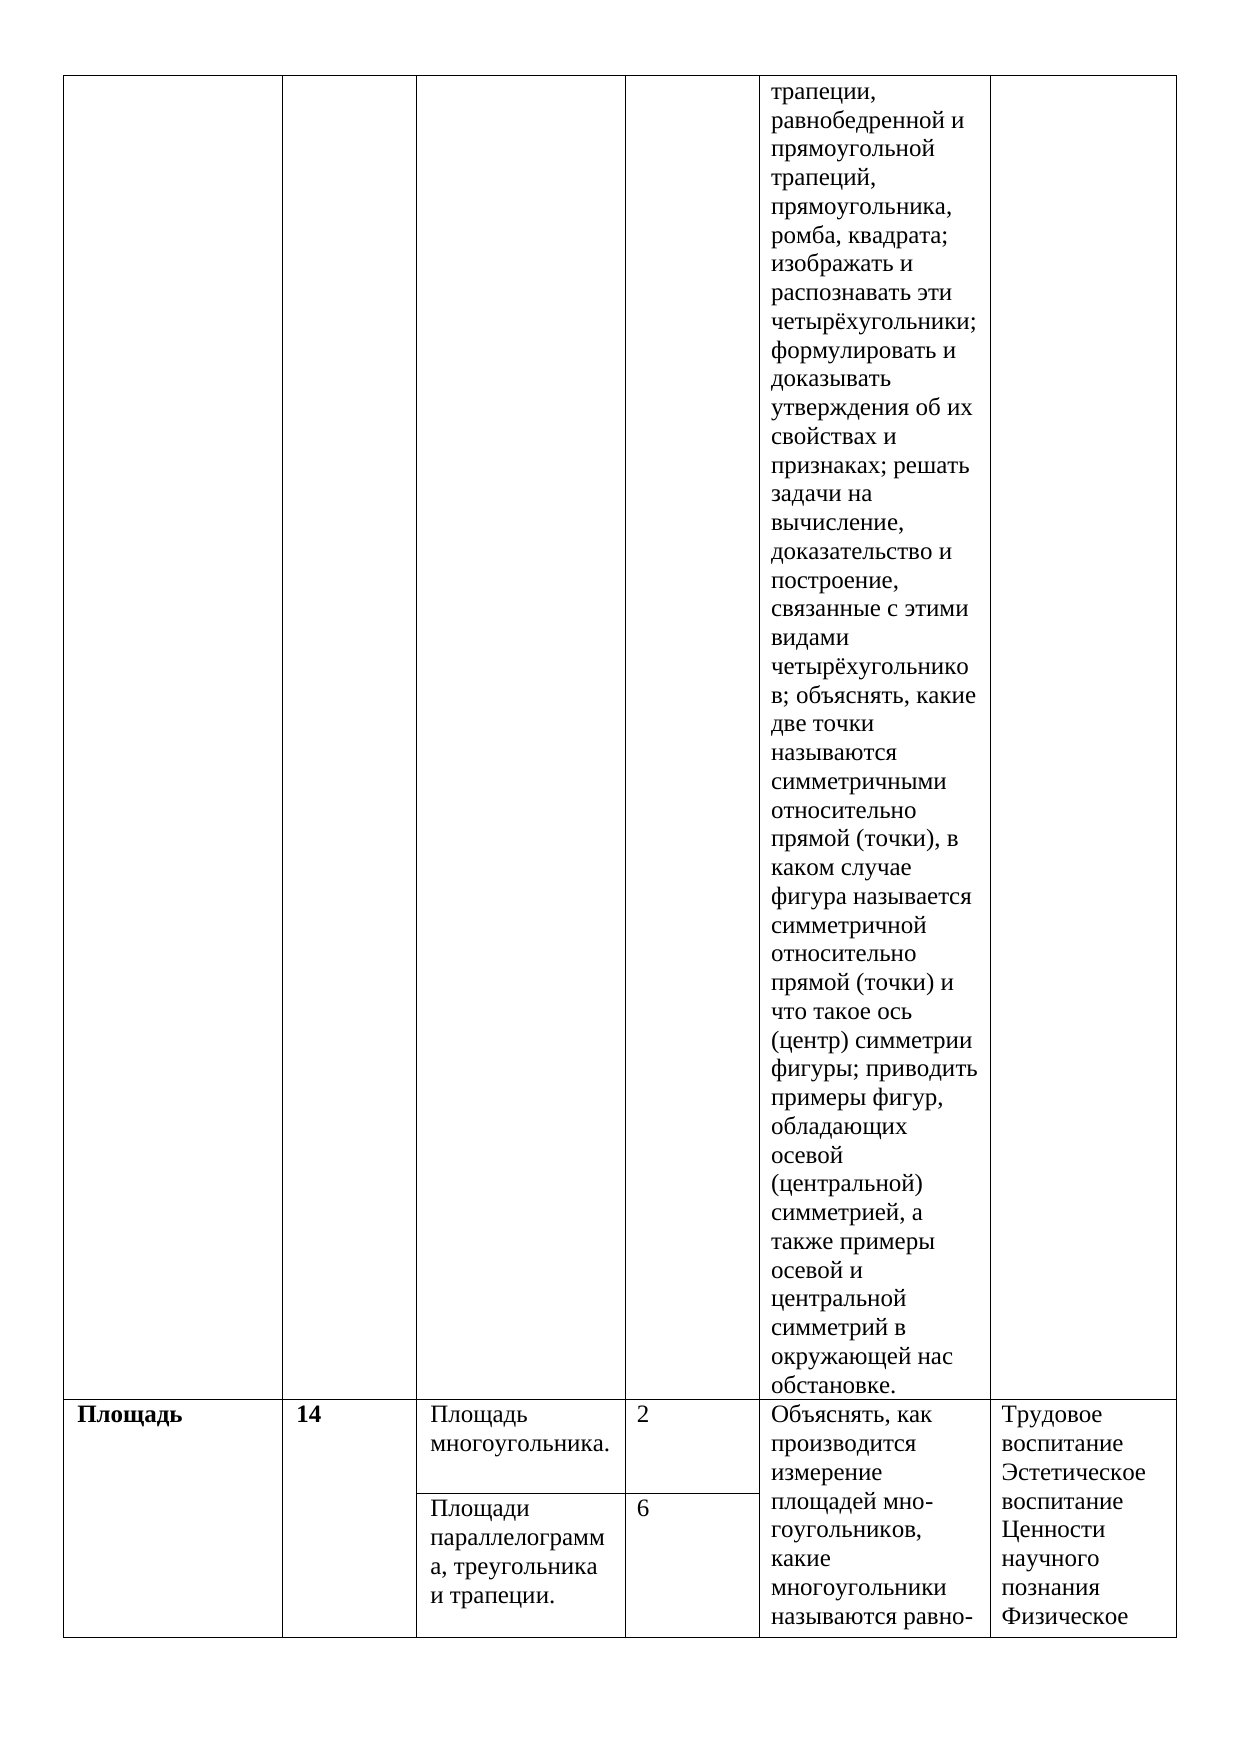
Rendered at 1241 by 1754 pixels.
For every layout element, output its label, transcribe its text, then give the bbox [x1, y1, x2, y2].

table_cell Трудовое воспитание Эстетическое воспитание Ценности научного познания Физическое воспитание, формирование культуры здоровья и эмоционального благополучия [991, 1400, 1176, 1637]
table_cell 2 [626, 1400, 759, 1492]
table_cell Площади параллелограмма, треугольника и трапеции. [417, 1494, 625, 1637]
table_cell 14 [283, 1400, 416, 1637]
table_cell Объяснять, как производится измерение площадей многоугольников, какие многоугольники называются равновеликими и какие равносоставленными; формулировать основные свойства площадей и выводить с их помощью формулы площадей прямоугольника, параллелограмма, треугольника, трапеции; формулировать и доказывать теорему об отношении площадей треугольников, имеющих по равному углу; формулировать и доказывать теорему Пифагора и обратную ей; выводить формулу Герона для площади треугольника; решать задачи на вычисление и доказательство, связанные с формулами площадей и теоремой Пифагора. [760, 1400, 990, 1637]
table_cell Площадь многоугольника. [417, 1400, 625, 1492]
table_cell 1 [626, 76, 759, 1398]
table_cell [417, 76, 625, 1398]
table_cell Площадь [64, 1400, 282, 1637]
table_cell 6 [626, 1494, 759, 1637]
